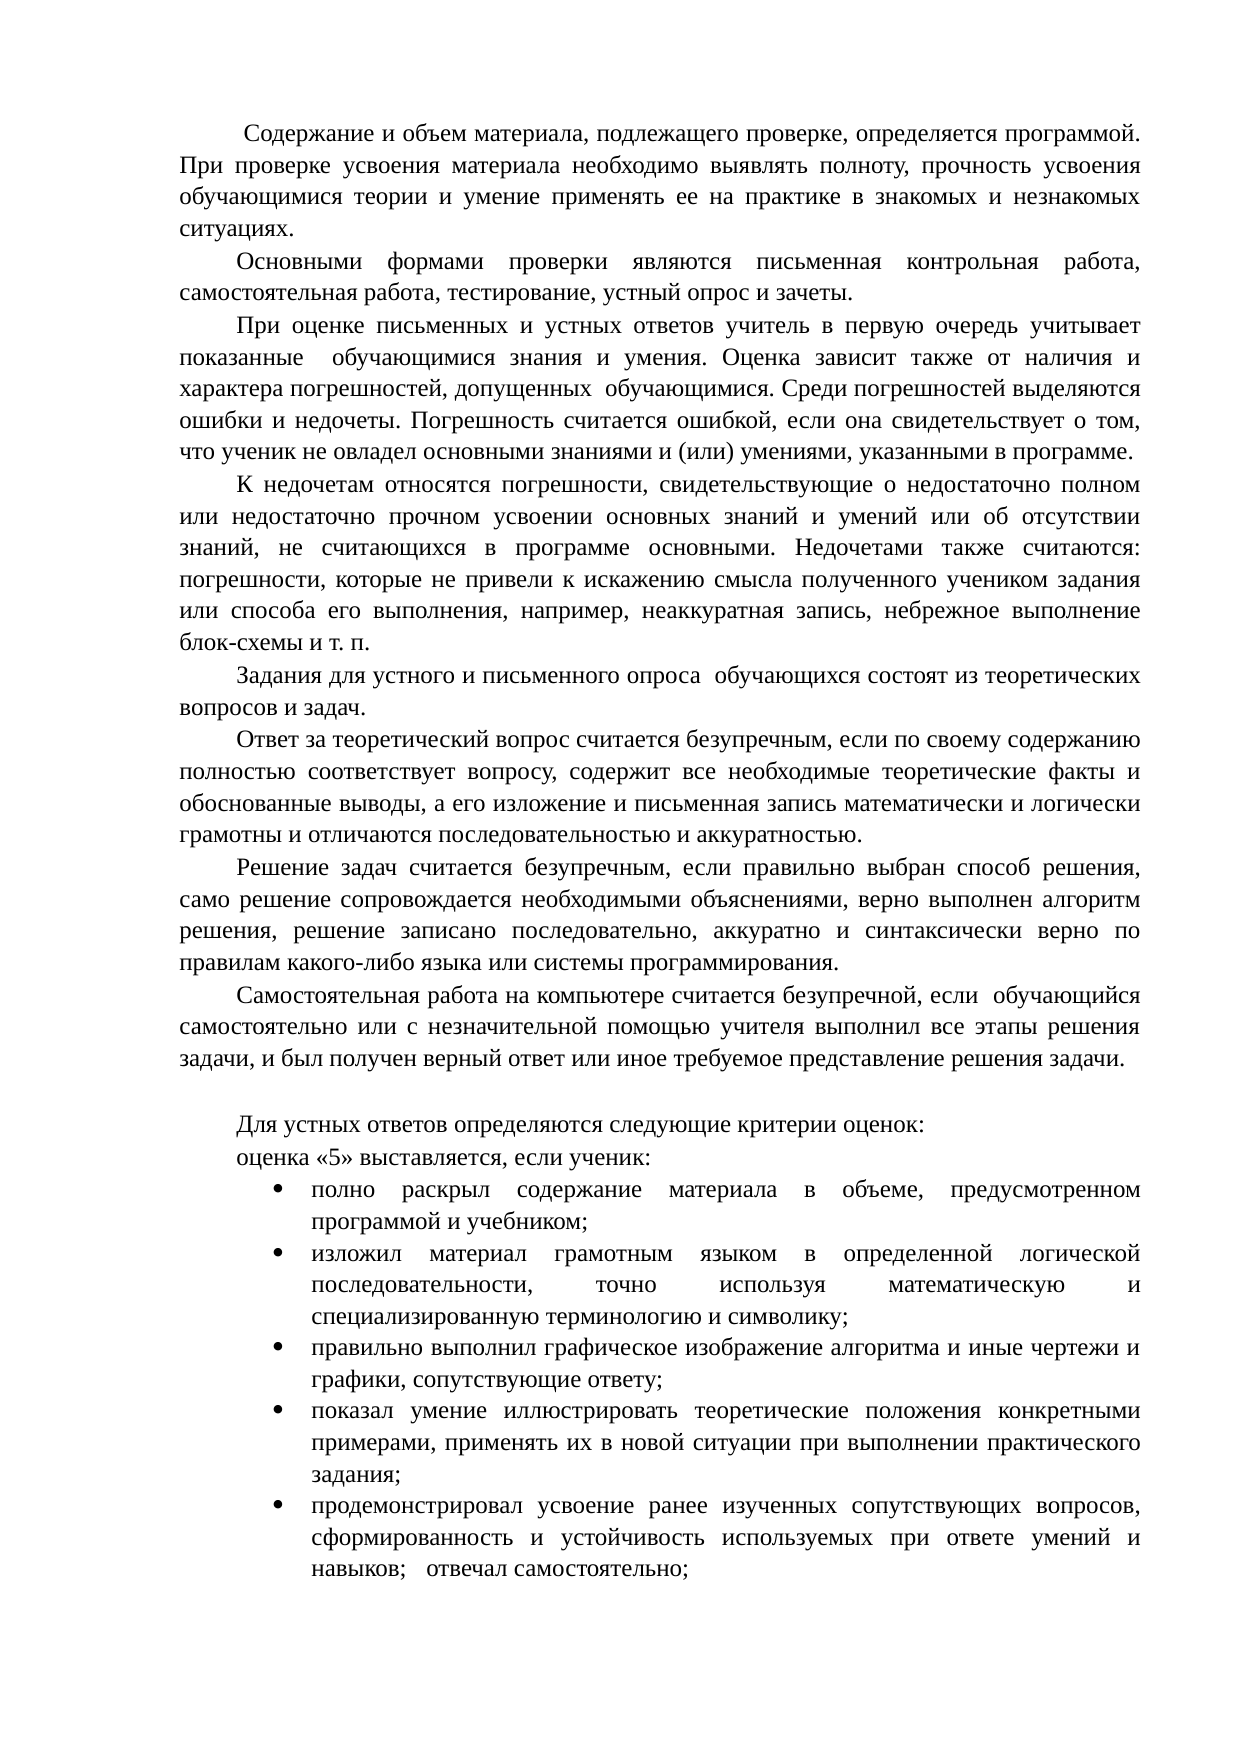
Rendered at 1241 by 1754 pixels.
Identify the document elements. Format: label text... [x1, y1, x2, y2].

list полно раскрыл содержание материала в объеме, предусмотренном программой и учебником; [274, 1174, 1141, 1235]
text Содержание и объем материала, подлежащего проверке, определяется программой. При проверке усвоения материала необходимо выявлять полноту, прочность усвоения обучающимися теории и умение применять ее на практике в знакомых и незнакомых ситуациях. [179, 118, 1141, 242]
list правильно выполнил графическое изображение алгоритма и иные чертежи и графики, сопутствующие ответу; [274, 1332, 1141, 1393]
text Основными формами проверки являются письменная контрольная работа, самостоятельная работа, тестирование, устный опрос и зачеты. [179, 246, 1141, 306]
text Решение задач считается безупречным, если правильно выбран способ решения, само решение сопровождается необходимыми объяснениями, верно выполнен алгоритм решения, решение записано последовательно, аккуратно и синтаксически верно по правилам какого-либо языка или системы программирования. [179, 852, 1141, 976]
text Ответ за теоретический вопрос считается безупречным, если по своему содержанию полностью соответствует вопросу, содержит все необходимые теоретические факты и обоснованные выводы, а его изложение и письменная запись математически и логически грамотны и отличаются последовательностью и аккуратностью. [179, 724, 1141, 848]
text Для устных ответов определяются следующие критерии оценок: [179, 1109, 1141, 1137]
list показал умение иллюстрировать теоретические положения конкретными примерами, применять их в новой ситуации при выполнении практического задания; [274, 1396, 1141, 1487]
text Задания для устного и письменного опроса обучающихся состоят из теоретических вопросов и задач. [179, 660, 1141, 720]
text При оценке письменных и устных ответов учитель в первую очередь учитывает показанные обучающимися знания и умения. Оценка зависит также от наличия и характера погрешностей, допущенных обучающимися. Среди погрешностей выделяются ошибки и недочеты. Погрешность считается ошибкой, если она свидетельствует о том, что ученик не овладел основными знаниями и (или) умениями, указанными в программе. [179, 310, 1141, 465]
text оценка «5» выставляется, если ученик: [179, 1142, 1141, 1170]
text К недочетам относятся погрешности, свидетельствующие о недостаточно полном или недостаточно прочном усвоении основных знаний и умений или об отсутствии знаний, не считающихся в программе основными. Недочетами также считаются: погрешности, которые не привели к искажению смысла полученного учеником задания или способа его выполнения, например, неаккуратная запись, небрежное выполнение блок-схемы и т. п. [179, 469, 1141, 656]
list продемонстрировал усвоение ранее изученных сопутствующих вопросов, сформированность и устойчивость используемых при ответе умений и навыков;отвечал самостоятельно; [274, 1490, 1141, 1582]
text Самостоятельная работа на компьютере считается безупречной, если обучающийся самостоятельно или с незначительной помощью учителя выполнил все этапы решения задачи, и был получен верный ответ или иное требуемое представление решения задачи. [179, 980, 1141, 1072]
list изложил материал грамотным языком в определенной логической последовательности, точно используя математическую и специализированную терминологию и символику; [274, 1238, 1141, 1329]
